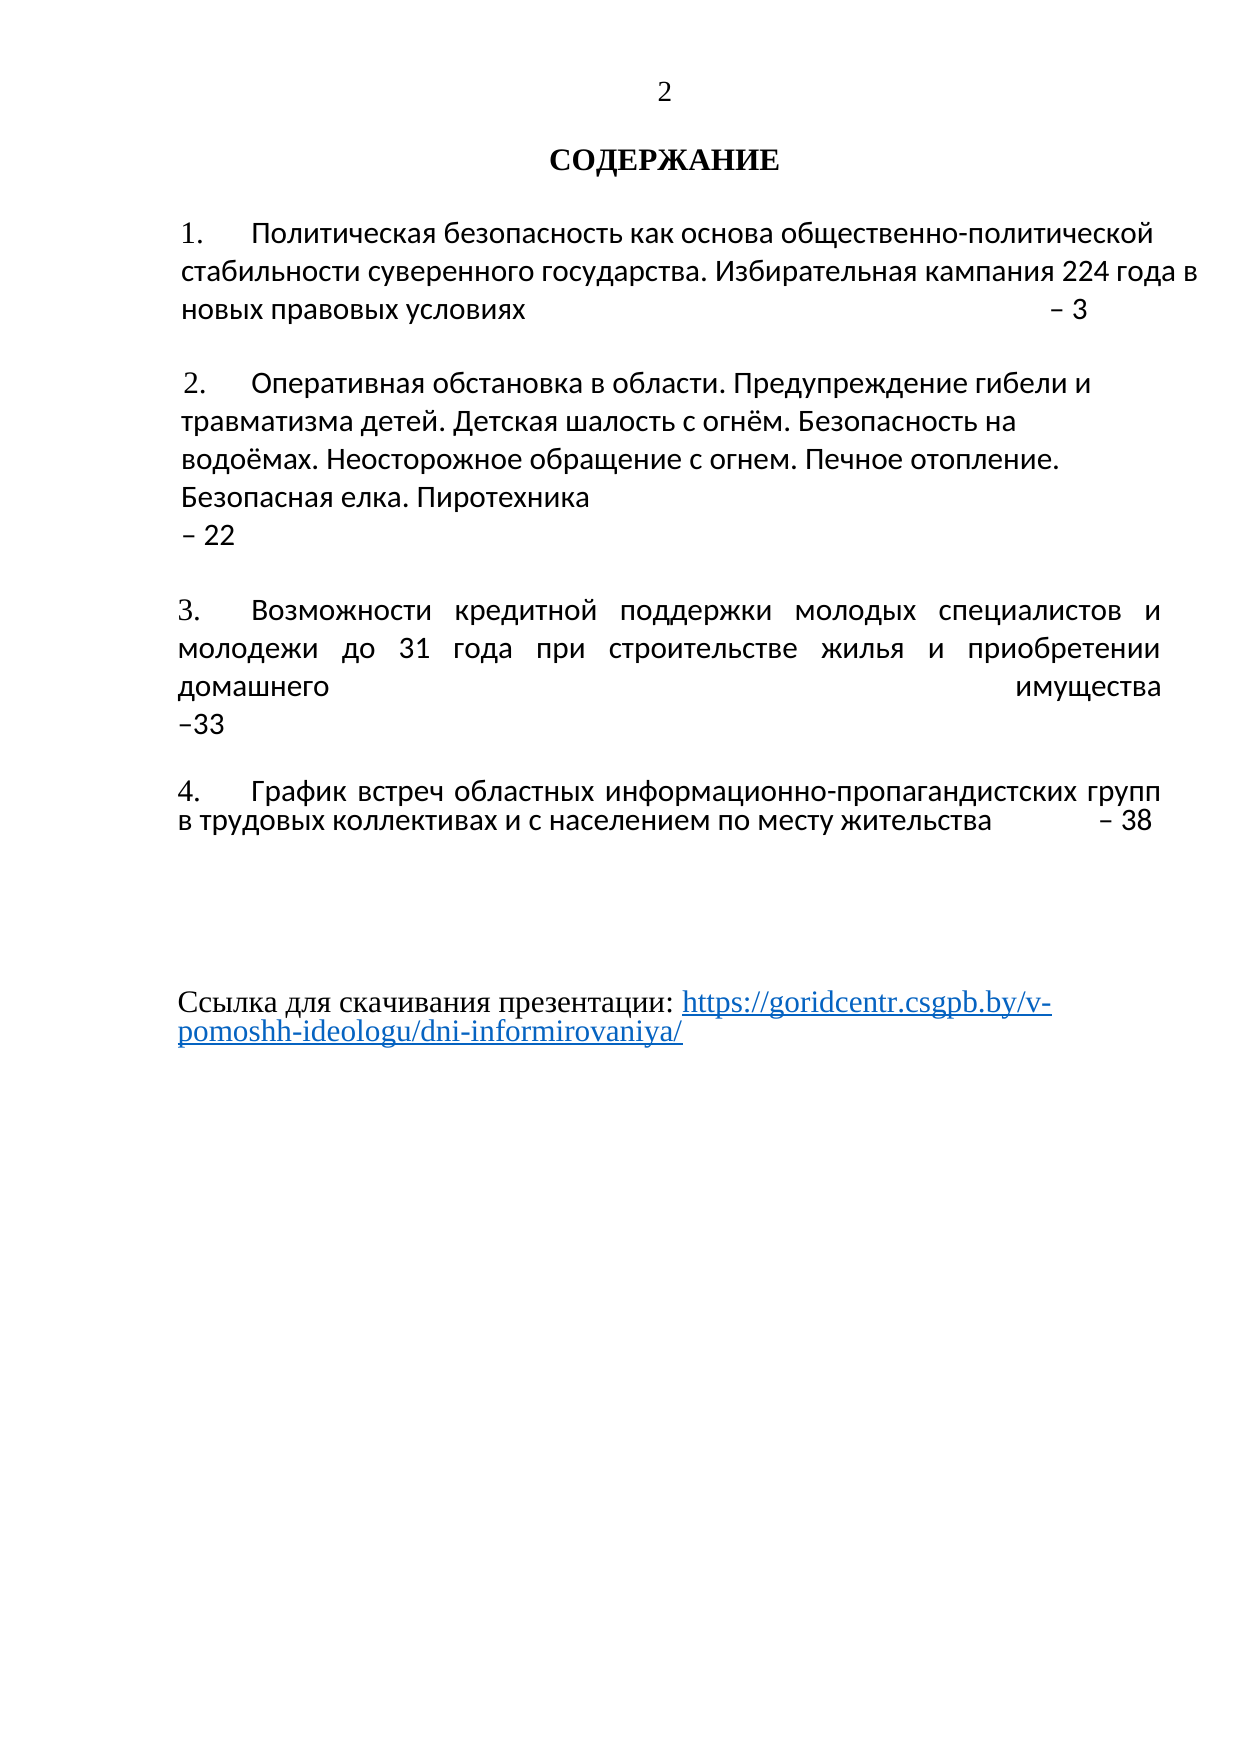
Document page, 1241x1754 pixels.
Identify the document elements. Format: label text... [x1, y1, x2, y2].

table_cell Оперативная обстановка в области. Предупреждение гибели и травматизма детей. Детская шалость с огнём. Безопасность на водоёмах. Неосторожное обращение с огнем. Печное отопление. Безопасная елка. Пиротехника…………… – 22 [166, 363, 1173, 589]
table_header Политическая безопасность как основа общественно-политической стабильности суверенного государства. Избирательная кампания 224 года в новых правовых условиях… – 3 [166, 213, 1173, 363]
table_cell График встреч областных информационно-пропагандистских групп в трудовых коллективах и с населением по месту жительства – 38 [166, 778, 1173, 872]
table_header [1173, 213, 1215, 363]
text СОДЕРЖАНИЕ [177, 141, 1152, 177]
table_cell Возможности кредитной поддержки молодых специалистов и молодежи до 31 года при строительстве жилья и приобретении домашнего имущества –33 [166, 590, 1173, 778]
text Ссылка для скачивания презентации: https://goridcentr.csgpb.by/v-pomoshh-ideologu/dni-informirovaniya/ [177, 989, 1152, 1047]
